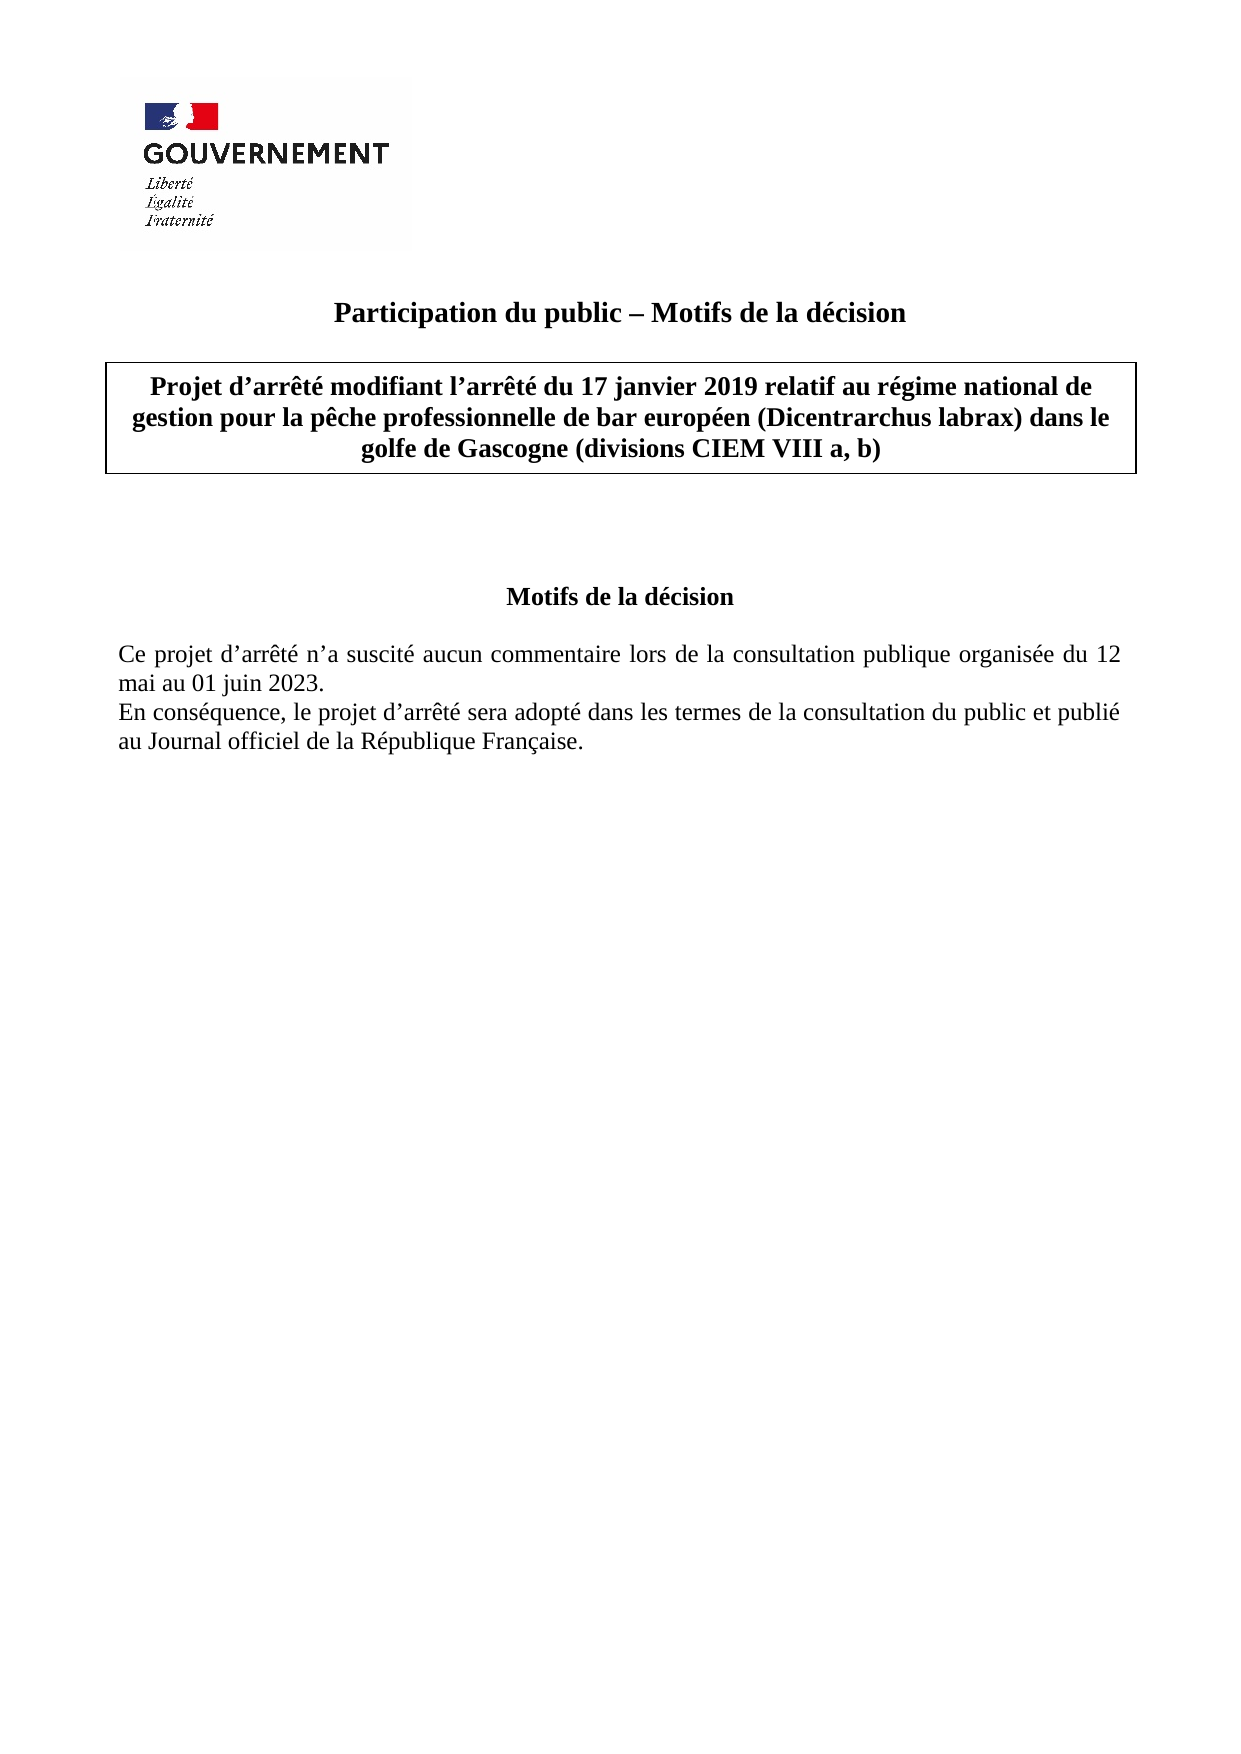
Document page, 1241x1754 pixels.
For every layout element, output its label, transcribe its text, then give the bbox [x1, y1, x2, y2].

text Ce projet d’arrêté n’a suscité aucun commentaire lors de la consultation publique organisée du 12 mai au 01 juin 2023. [118, 639, 1122, 697]
picture [118, 77, 412, 249]
text En conséquence, le projet d’arrêté sera adopté dans les termes de la consultation du public et publié au Journal officiel de la République Française. [118, 697, 1122, 754]
text Participation du public – Motifs de la décision [118, 295, 1122, 329]
text Motifs de la décision [118, 581, 1122, 611]
